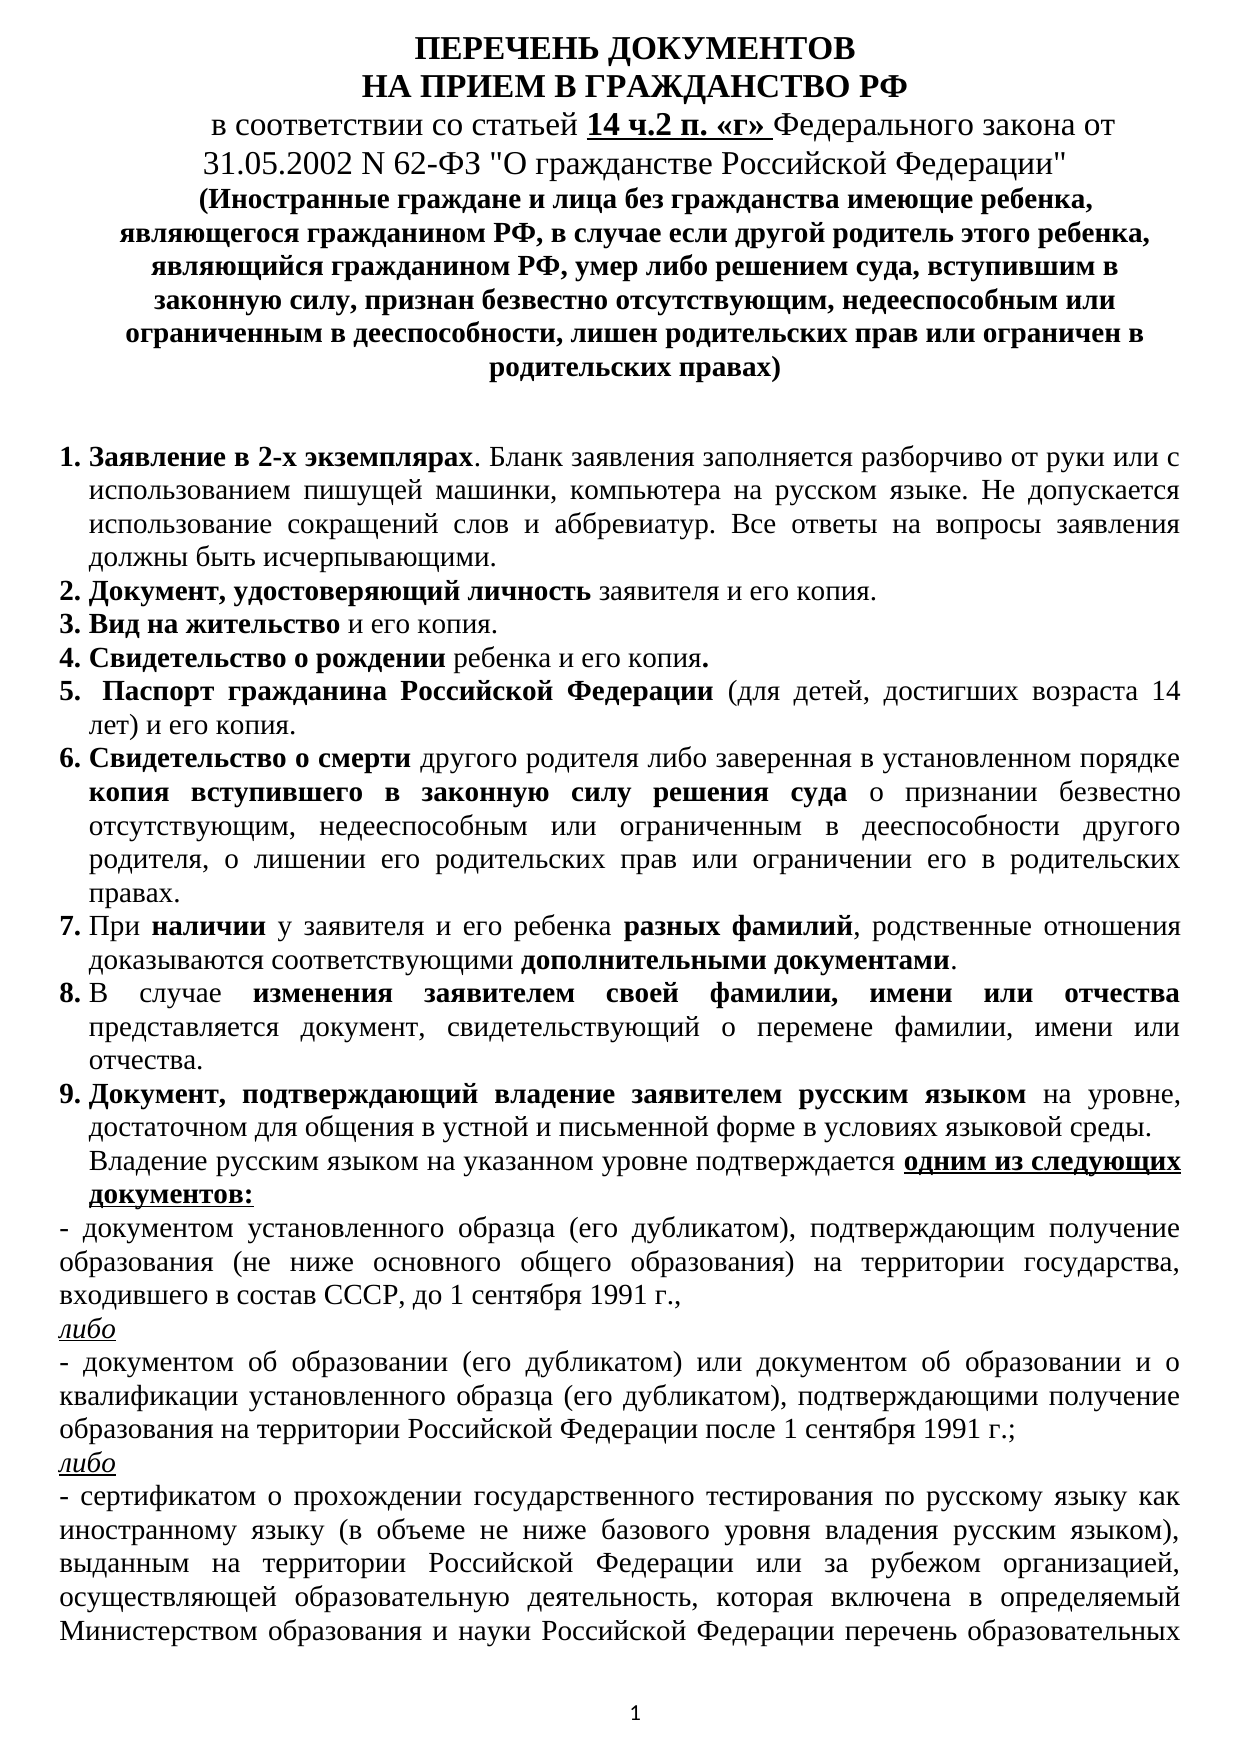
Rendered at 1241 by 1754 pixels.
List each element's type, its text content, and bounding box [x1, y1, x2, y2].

list Паспорт гражданина Российской Федерации (для детей, достигших возраста 14 лет) и его копия. [59, 673, 1181, 741]
list либо [59, 1445, 1181, 1478]
list В случае изменения заявителем своей фамилии, имени или отчества представляется документ, свидетельствующий о перемене фамилии, имени или отчества. [59, 975, 1181, 1076]
list Свидетельство о смерти другого родителя либо заверенная в установленном порядке копия вступившего в законную силу решения суда о признании безвестно отсутствующим, недееспособным или ограниченным в дееспособности другого родителя, о лишении его родительских прав или ограничении его в родительских правах. [59, 741, 1181, 908]
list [59, 1478, 1181, 1646]
list Вид на жительство и его копия. [59, 606, 1196, 640]
list Заявление в 2-х экземплярах. Бланк заявления заполняется разборчиво от руки или с использованием пишущей машинки, компьютера на русском языке. Не допускается использование сокращений слов и аббревиатур. Все ответы на вопросы заявления должны быть исчерпывающими. [59, 439, 1181, 573]
list При наличии у заявителя и его ребенка разных фамилий, родственные отношения доказываются соответствующими дополнительными документами. [59, 908, 1181, 975]
list - документом об образовании (его дубликатом) или документом об образовании и о квалификации установленного образца (его дубликатом), подтверждающими получение образования на территории Российской Федерации после 1 сентября 1991 г.; [59, 1344, 1181, 1445]
list Владение русским языком на указанном уровне подтверждается одним из следующих документов: [89, 1143, 1181, 1210]
list - документом установленного образца (его дубликатом), подтверждающим получение образования (не ниже основного общего образования) на территории государства, входившего в состав СССР, до 1 сентября 1991 г., [59, 1210, 1181, 1311]
list Документ, удостоверяющий личность заявителя и его копия. [59, 573, 1181, 606]
list Свидетельство о рождении ребенка и его копия. [59, 640, 1181, 673]
list либо [59, 1311, 1181, 1344]
list Документ, подтверждающий владение заявителем русским языком на уровне, достаточном для общения в устной и письменной форме в условиях языковой среды. [59, 1076, 1181, 1143]
